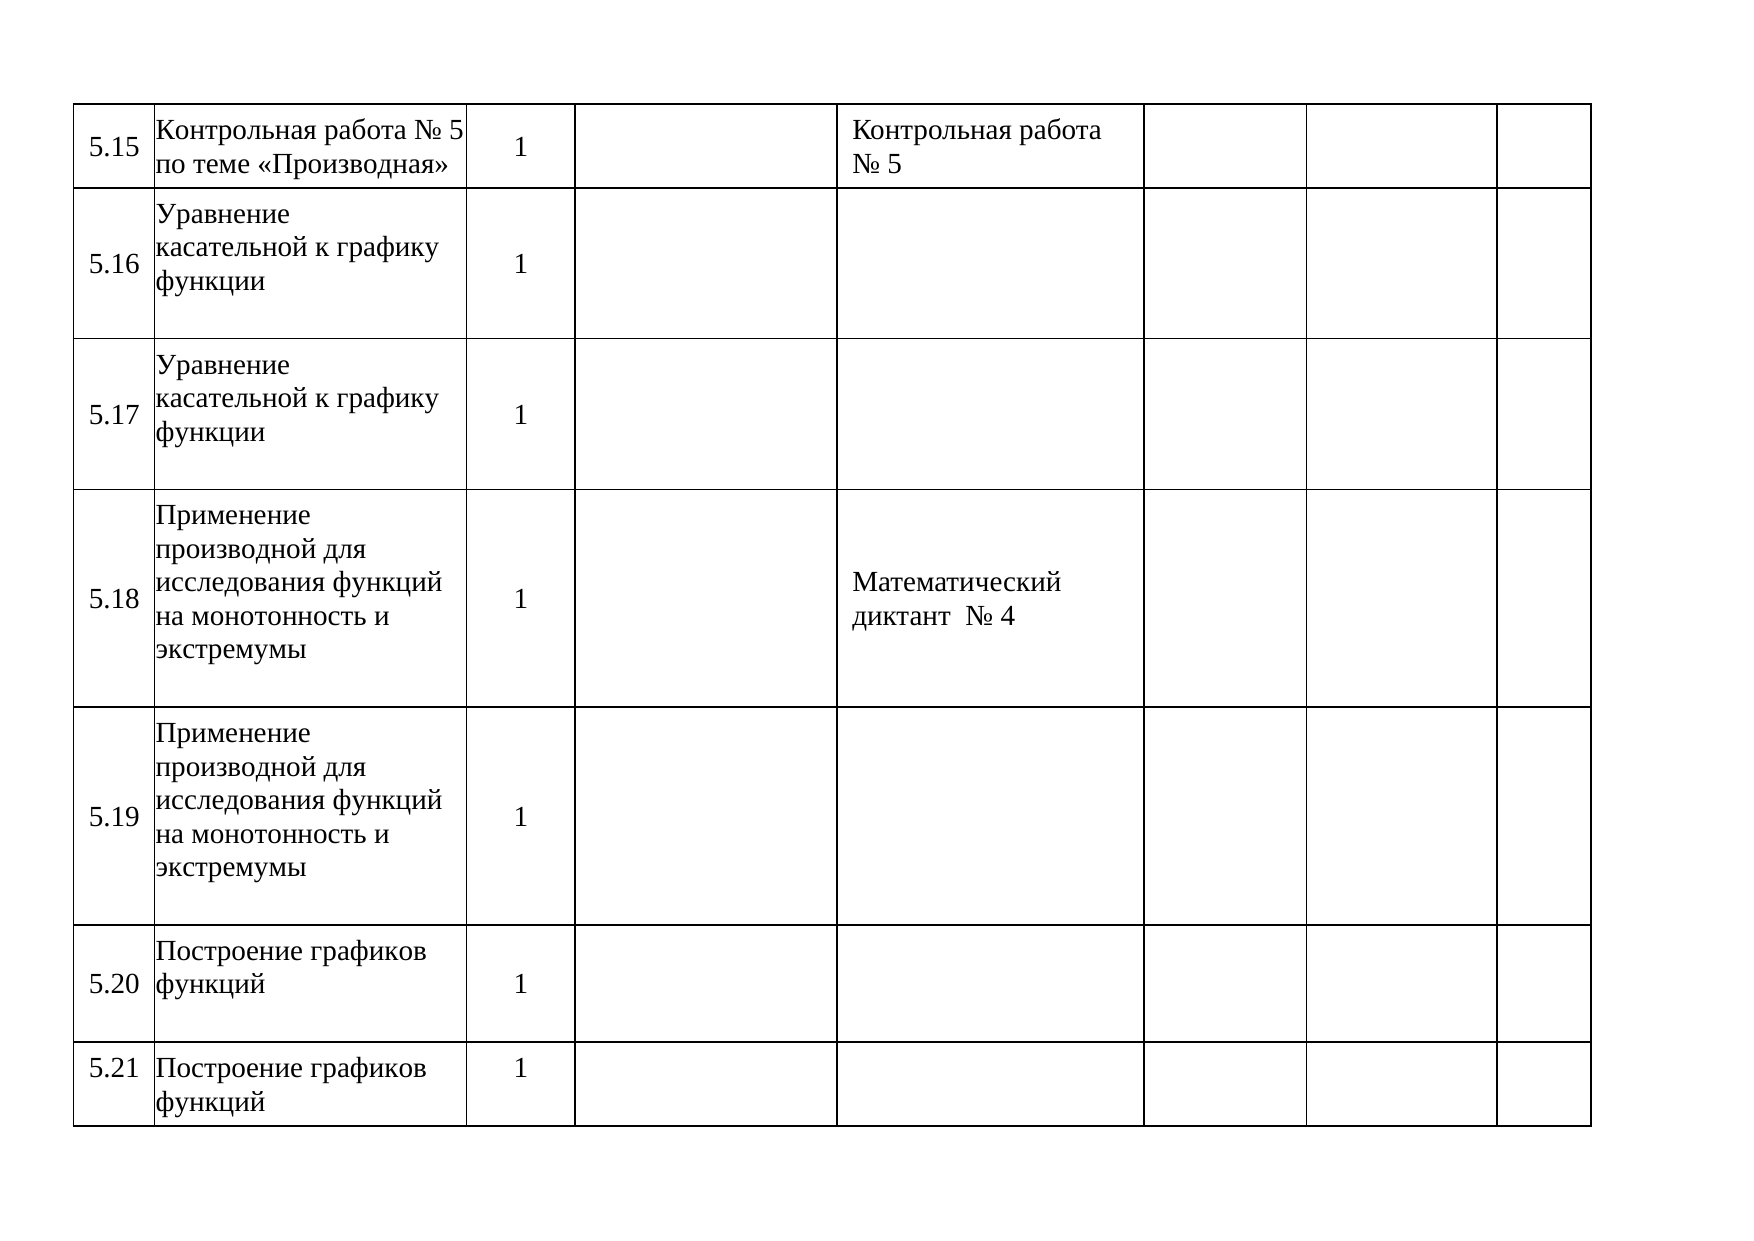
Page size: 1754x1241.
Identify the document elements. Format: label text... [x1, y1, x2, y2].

table_cell [1498, 1043, 1590, 1125]
table_cell [576, 189, 836, 338]
table_cell [838, 189, 1143, 338]
table_cell Контрольная работа № 5 [838, 105, 1143, 187]
table_cell Уравнение касательной к графику функции [155, 339, 466, 488]
table_cell 1 [467, 1043, 574, 1125]
table_cell [838, 708, 1143, 924]
table_cell [1145, 189, 1306, 338]
table_cell [1498, 339, 1590, 488]
table_cell [576, 490, 836, 706]
table_cell [1145, 708, 1306, 924]
table_cell Построение графиков функций [155, 926, 466, 1041]
table_cell [1145, 1043, 1306, 1125]
table_cell Математический диктант № 4 [838, 490, 1143, 706]
table_cell [838, 339, 1143, 488]
table_cell [838, 926, 1143, 1041]
table_cell 5.18 [74, 490, 154, 706]
table_cell [1498, 105, 1590, 187]
table_cell [1307, 189, 1496, 338]
table_cell 1 [467, 490, 574, 706]
table_cell 1 [467, 708, 574, 924]
table_cell [1307, 708, 1496, 924]
table_cell [1498, 926, 1590, 1041]
table_cell [576, 105, 836, 187]
table_cell [1498, 490, 1590, 706]
table_cell 1 [467, 105, 574, 187]
table_cell [1307, 490, 1496, 706]
table_cell [1498, 708, 1590, 924]
table_cell 1 [467, 926, 574, 1041]
table_cell 5.19 [74, 708, 154, 924]
table_cell Применение производной для исследования функций на монотонность и экстремумы [155, 708, 466, 924]
table_cell [1145, 339, 1306, 488]
table_cell [1145, 926, 1306, 1041]
table_cell [1145, 105, 1306, 187]
table_cell Применение производной для исследования функций на монотонность и экстремумы [155, 490, 466, 706]
table_cell [1498, 189, 1590, 338]
table_cell [576, 1043, 836, 1125]
table_cell [1307, 339, 1496, 488]
table_cell 1 [467, 189, 574, 338]
table_cell 5.20 [74, 926, 154, 1041]
table_cell [1307, 926, 1496, 1041]
table_cell Уравнение касательной к графику функции [155, 189, 466, 338]
table_cell [576, 339, 836, 488]
table_cell [1145, 490, 1306, 706]
table_cell [838, 1043, 1143, 1125]
table_cell 5.21 [74, 1043, 154, 1125]
table_cell [576, 926, 836, 1041]
table_cell [576, 708, 836, 924]
table_cell [1307, 1043, 1496, 1125]
table_cell Контрольная работа № 5 по теме «Производная» [155, 105, 466, 187]
table_cell 5.16 [74, 189, 154, 338]
table_cell 5.17 [74, 339, 154, 488]
table_cell [1307, 105, 1496, 187]
table_cell 1 [467, 339, 574, 488]
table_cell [155, 1043, 466, 1125]
table_cell 5.15 [74, 105, 154, 187]
